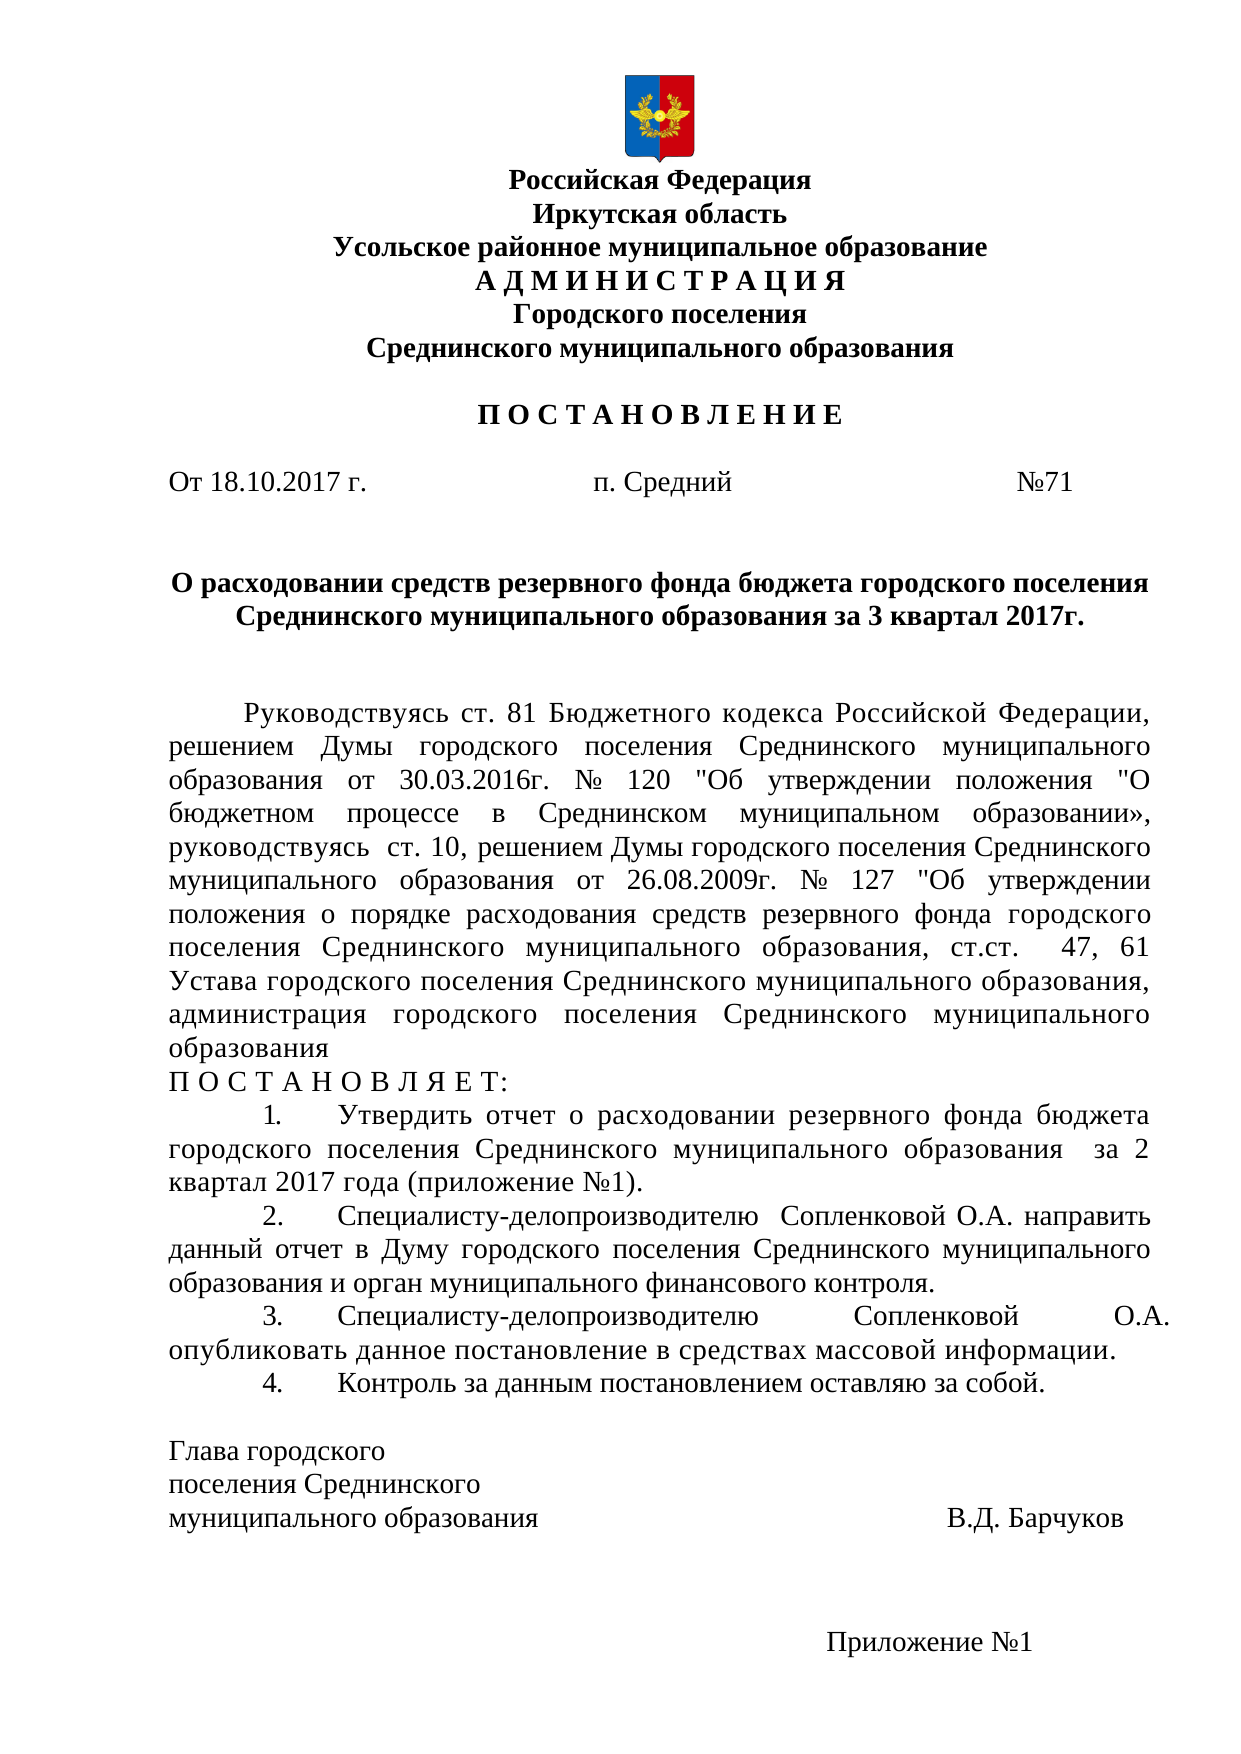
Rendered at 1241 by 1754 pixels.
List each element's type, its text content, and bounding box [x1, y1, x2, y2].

text муниципального образования В.Д. Барчуков [168, 1500, 1152, 1533]
text поселения Среднинского [168, 1466, 1152, 1500]
list Специалисту-делопроизводителю Сопленковой О.А. направить данный отчет в Думу городского поселения Среднинского муниципального образования и орган муниципального финансового контроля. [168, 1198, 1152, 1298]
text П О С Т А Н О В Л Я Е Т: [168, 1064, 1152, 1097]
list Контроль за данным постановлением оставляю за собой. [168, 1366, 1152, 1399]
text Среднинского муниципального образования [168, 330, 1152, 364]
picture [624, 75, 696, 163]
text Руководствуясь ст. 81 Бюджетного кодекса Российской Федерации, решением Думы городского поселения Среднинского муниципального образования от 30.03.2016г. № 120 "Об утверждении положения "О бюджетном процессе в Среднинском муниципальном образовании», руководствуясь ст. 10, решением Думы городского поселения Среднинского муниципального образования от 26.08.2009г. № 127 "Об утверждении положения о порядке расходования средств резервного фонда городского поселения Среднинского муниципального образования, ст.ст. 47, 61 Устава городского поселения Среднинского муниципального образования, администрация городского поселения Среднинского муниципального образования [168, 695, 1152, 1064]
text Иркутская область [168, 196, 1152, 229]
text О расходовании средств резервного фонда бюджета городского поселения Среднинского муниципального образования за 3 квартал 2017г. [168, 565, 1152, 632]
text Российская Федерация [168, 162, 1152, 196]
list Специалисту-делопроизводителю Сопленковой О.А. опубликовать данное постановление в средствах массовой информации. [168, 1298, 1171, 1366]
text Усольское районное муниципальное образование [168, 229, 1152, 263]
text Приложение №1 [168, 1624, 1152, 1658]
text Глава городского [168, 1433, 1152, 1466]
list Утвердить отчет о расходовании резервного фонда бюджета городского поселения Среднинского муниципального образования за 2 квартал 2017 года (приложение №1). [168, 1097, 1152, 1198]
text П О С Т А Н О В Л Е Н И Е [168, 397, 1152, 431]
text От 18.10.2017 г. п. Средний №71 [168, 464, 1163, 498]
text Городского поселения [168, 297, 1152, 330]
text А Д М И Н И С Т Р А Ц И Я [168, 263, 1152, 297]
